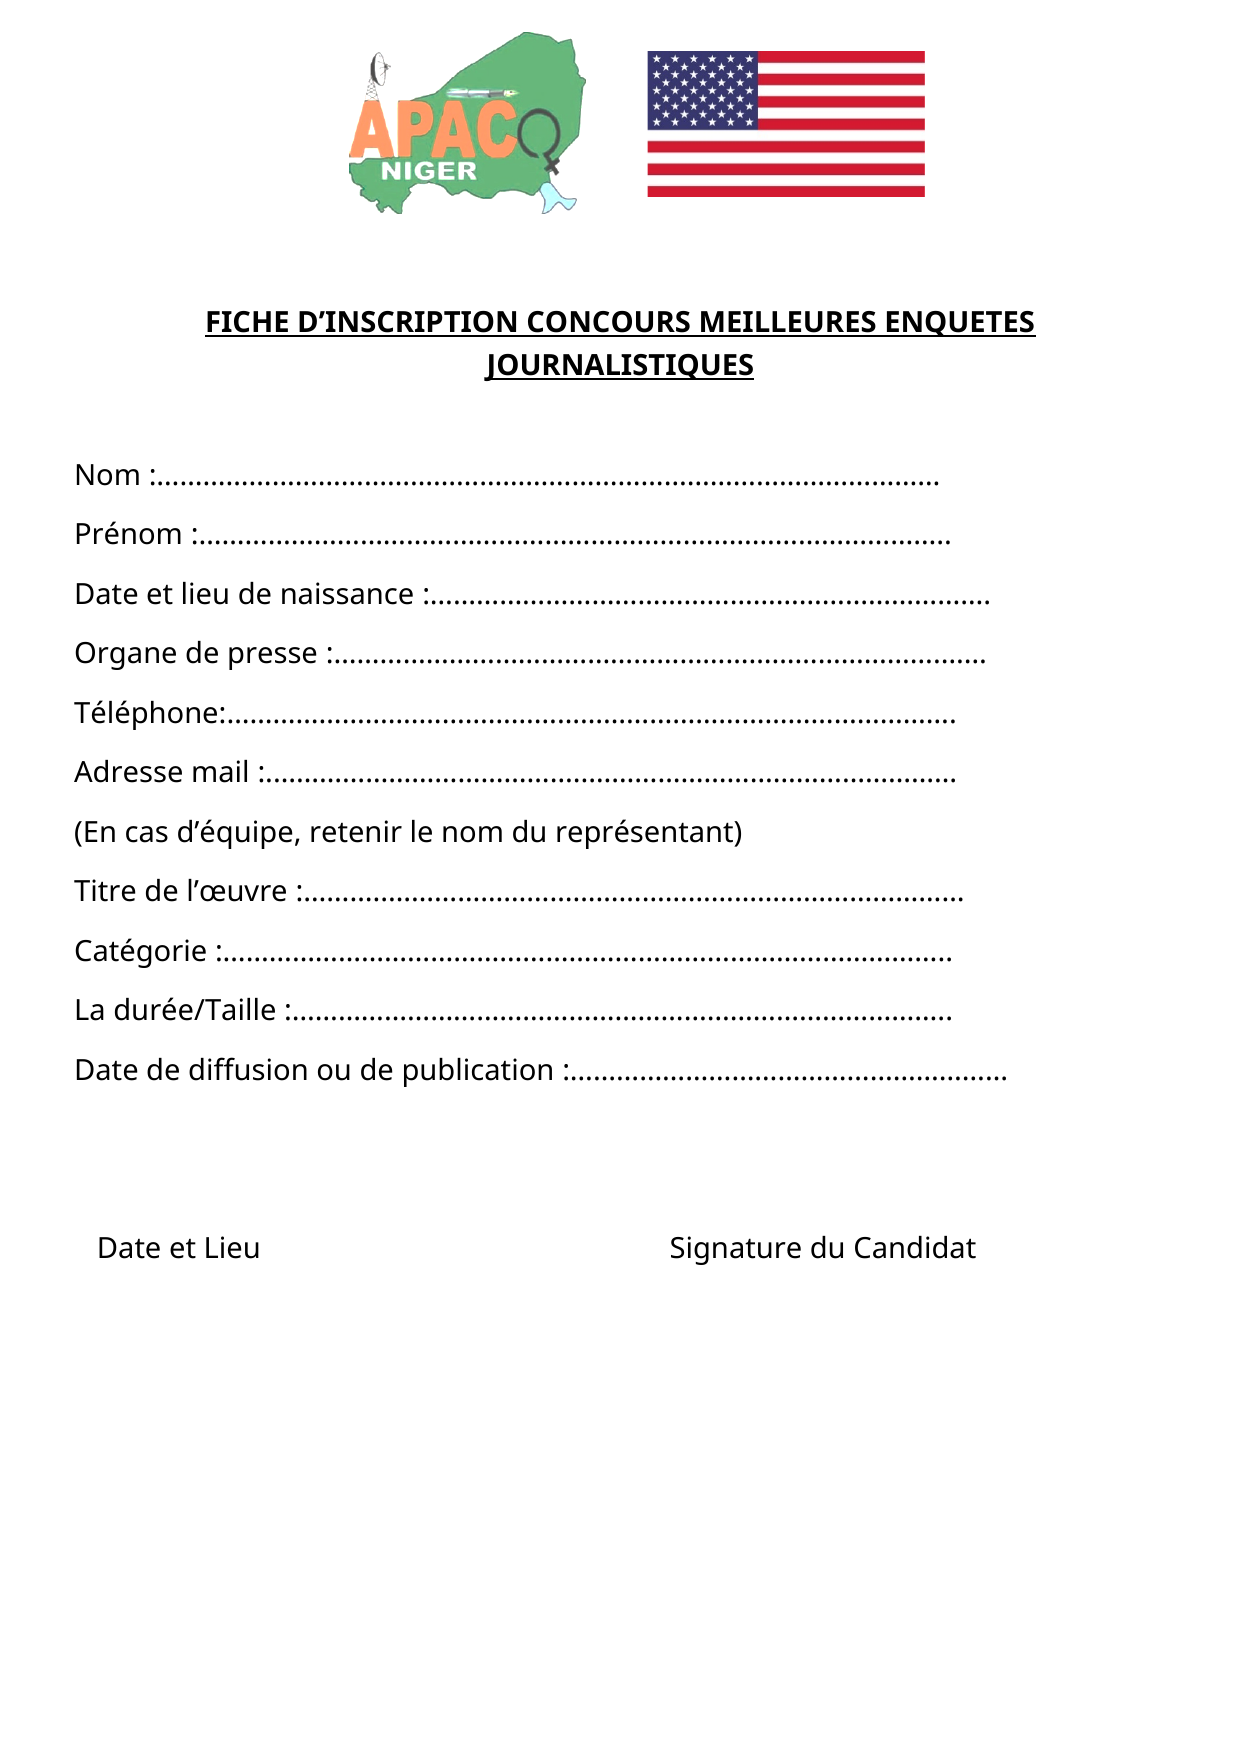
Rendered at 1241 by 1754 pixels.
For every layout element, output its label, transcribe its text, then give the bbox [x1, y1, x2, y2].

text FICHE D’INSCRIPTION CONCOURS MEILLEURES ENQUETES JOURNALISTIQUES [74, 301, 1167, 384]
text Titre de l’œuvre :………..………………………………………………………………… [74, 870, 1167, 910]
text Adresse mail :.…………………………………..………………………………………… [74, 751, 1167, 791]
text Date de diffusion ou de publication :………………………………………………… [74, 1049, 1167, 1088]
text Téléphone:…………………….……………………………………………………………. [74, 692, 1167, 732]
text Catégorie :………………………………………………………………………………….. [74, 930, 1167, 969]
text Organe de presse :…………………………………………………………………….…… [74, 632, 1167, 672]
text La durée/Taille :………………………………………………………………………….. [74, 989, 1167, 1029]
text Prénom :…………………………………………………………………………………….. [74, 513, 1167, 553]
picture [349, 32, 586, 214]
text Date et Lieu Signature du Candidat [74, 1227, 1167, 1267]
text Nom :………………………………………………………………………………………… [74, 454, 1167, 494]
text (En cas d’équipe, retenir le nom du représentant) [74, 811, 1167, 851]
text Date et lieu de naissance :………………………………………………………………. [74, 573, 1167, 613]
picture [647, 51, 925, 197]
